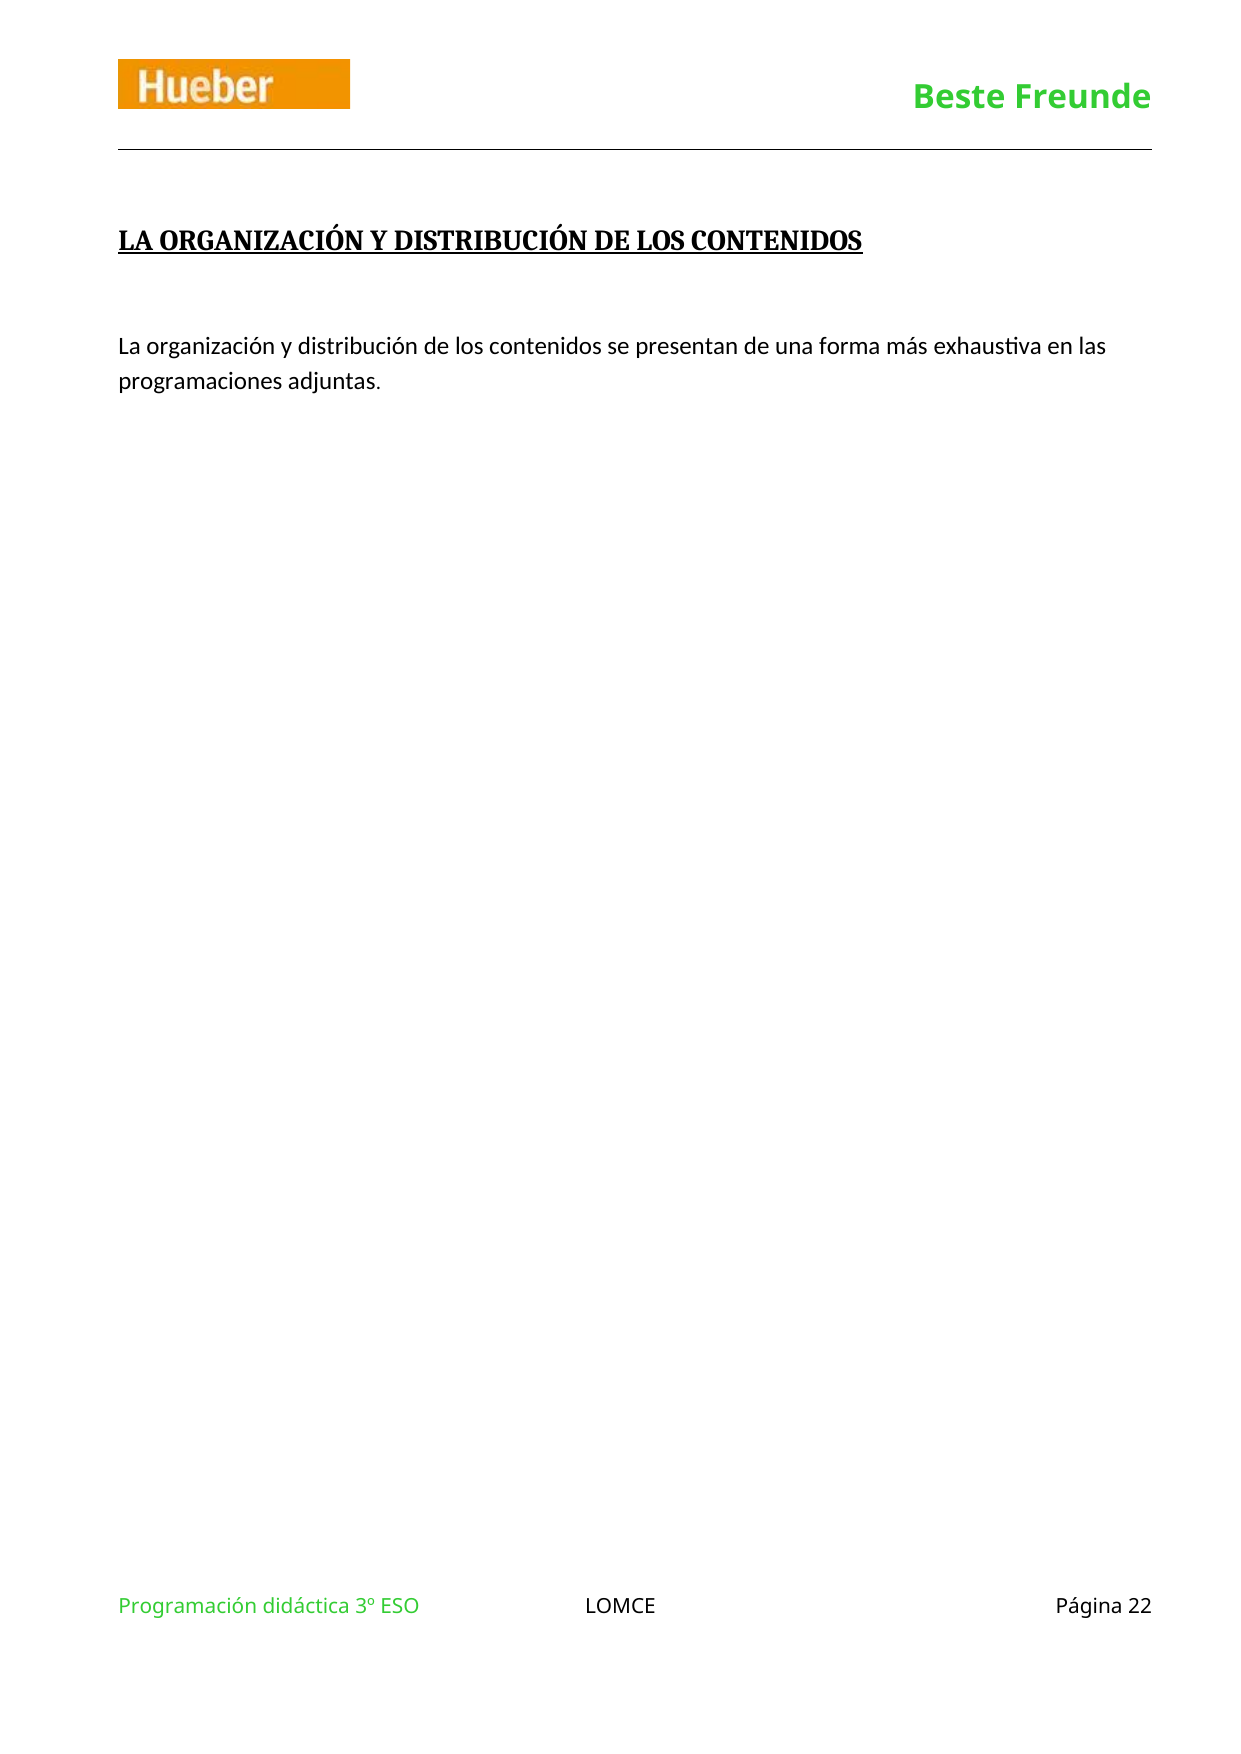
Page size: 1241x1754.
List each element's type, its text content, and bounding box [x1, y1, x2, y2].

picture [118, 59, 351, 109]
subtitle LA ORGANIZACIÓN Y DISTRIBUCIÓN DE LOS CONTENIDOS [118, 224, 1152, 257]
text La organización y distribución de los contenidos se presentan de una forma más exhaustiva en las programaciones adjuntas. [118, 330, 1152, 396]
